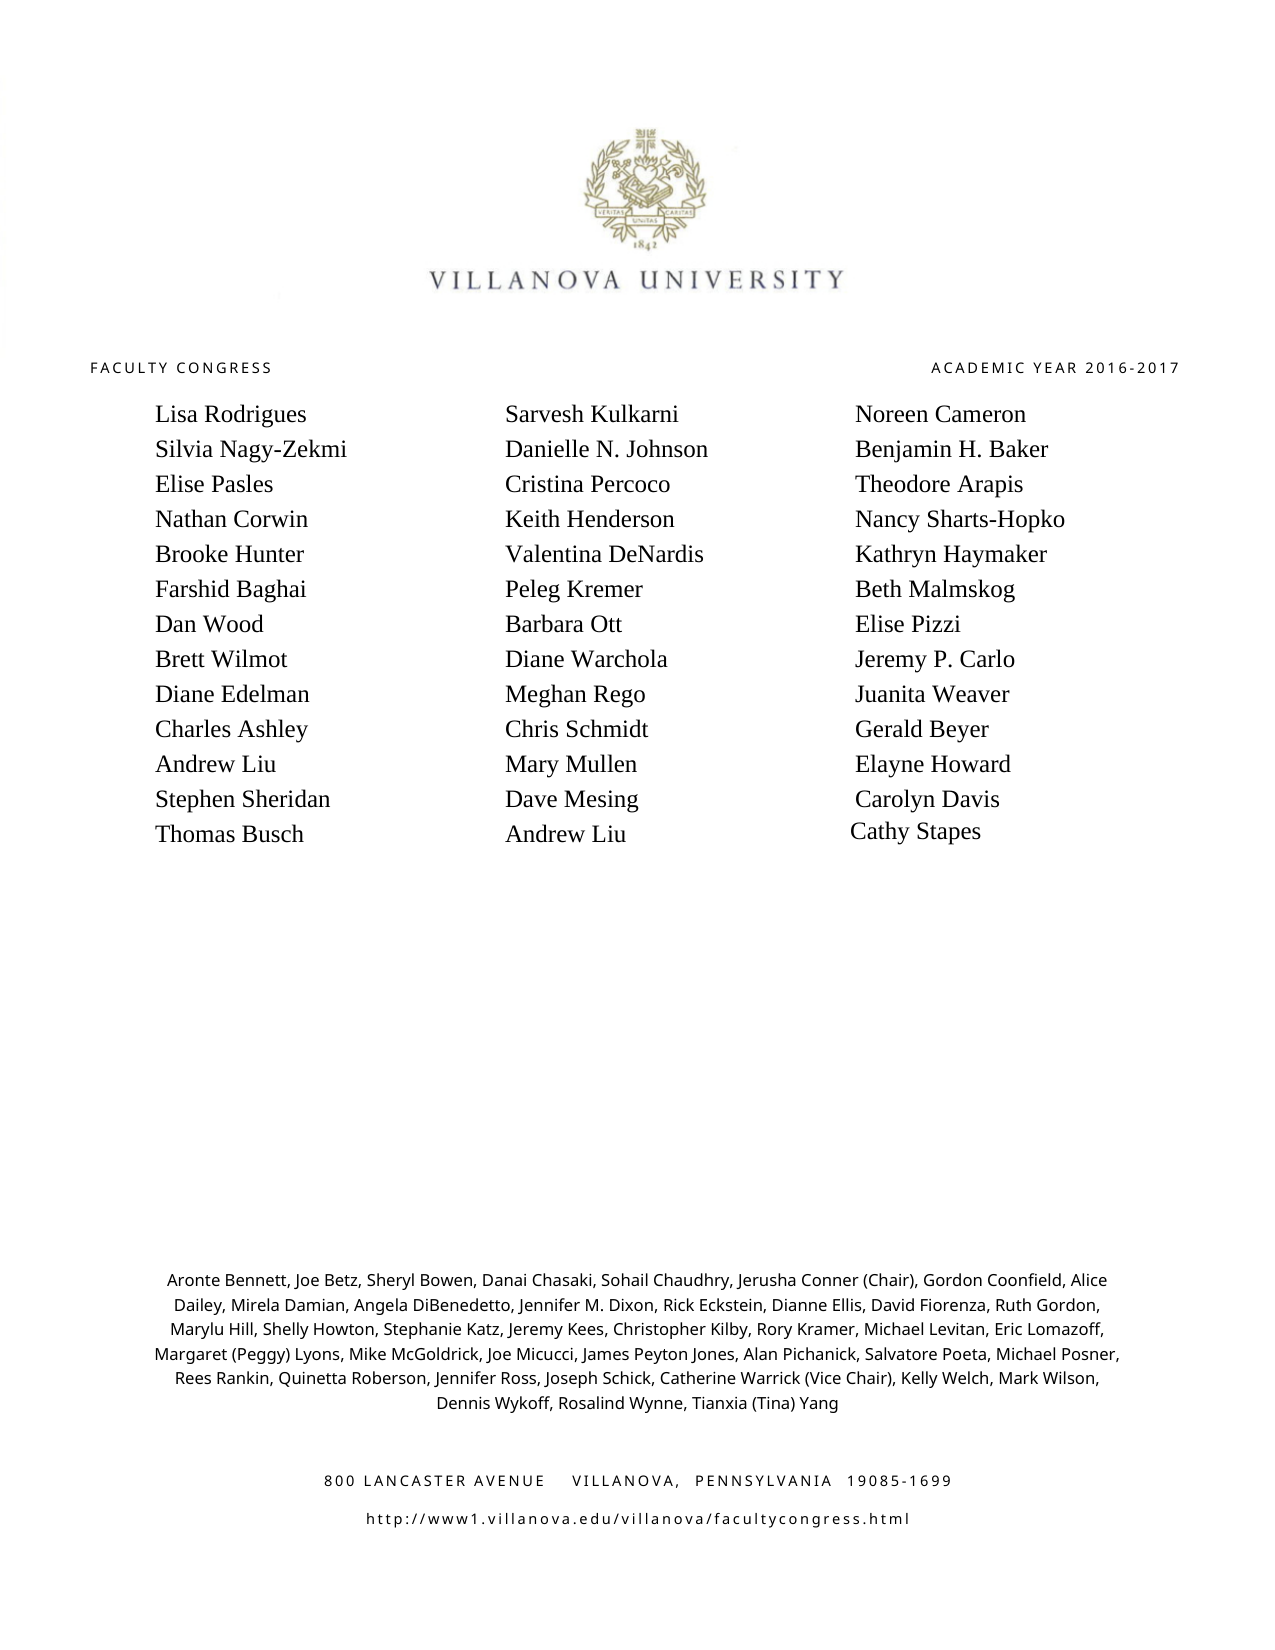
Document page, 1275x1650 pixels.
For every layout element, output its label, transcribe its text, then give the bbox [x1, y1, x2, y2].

table_cell Nancy Sharts-Hopko [850, 501, 1125, 536]
table_cell Charles Ashley [150, 711, 425, 746]
table_cell Jeremy P. Carlo [850, 641, 1125, 676]
table_cell Danielle N. Johnson [500, 431, 775, 466]
table_cell Brett Wilmot [150, 641, 425, 676]
table_cell Lisa Rodrigues [150, 396, 425, 431]
table_cell Valentina DeNardis [500, 536, 775, 571]
table_cell Diane Warchola [500, 641, 775, 676]
table_cell Andrew Liu [500, 816, 775, 851]
table_cell Juanita Weaver [850, 676, 1125, 711]
table_cell Carolyn Davis [850, 781, 1125, 816]
table_cell Mary Mullen [500, 746, 775, 781]
table_cell Elayne Howard [850, 746, 1125, 781]
table_cell Barbara Ott [500, 606, 775, 641]
table_cell Stephen Sheridan [150, 781, 425, 816]
table_cell Elise Pasles [150, 466, 425, 501]
table_cell Silvia Nagy-Zekmi [150, 431, 425, 466]
table_cell Dan Wood [150, 606, 425, 641]
table_cell Elise Pizzi [850, 606, 1125, 641]
table_cell Gerald Beyer [850, 711, 1125, 746]
table_cell Kathryn Haymaker [850, 536, 1125, 571]
table_cell Keith Henderson [500, 501, 775, 536]
table_cell Thomas Busch [150, 816, 425, 851]
table_cell Nathan Corwin [150, 501, 425, 536]
picture [0, 75, 1275, 358]
table_cell Meghan Rego [500, 676, 775, 711]
table_cell Diane Edelman [150, 676, 425, 711]
table_cell Beth Malmskog [850, 571, 1125, 606]
table_cell Dave Mesing [500, 781, 775, 816]
table_cell Benjamin H. Baker [850, 431, 1125, 466]
table_cell Andrew Liu [150, 746, 425, 781]
table_cell Sarvesh Kulkarni [500, 396, 775, 431]
table_cell Brooke Hunter [150, 536, 425, 571]
table_cell Farshid Baghai [150, 571, 425, 606]
table_cell Noreen Cameron [850, 396, 1125, 431]
table_cell Theodore Arapis [850, 466, 1125, 501]
text Cathy Stapes [850, 816, 1125, 845]
table_cell Cristina Percoco [500, 466, 775, 501]
table_cell Peleg Kremer [500, 571, 775, 606]
table_cell Chris Schmidt [500, 711, 775, 746]
